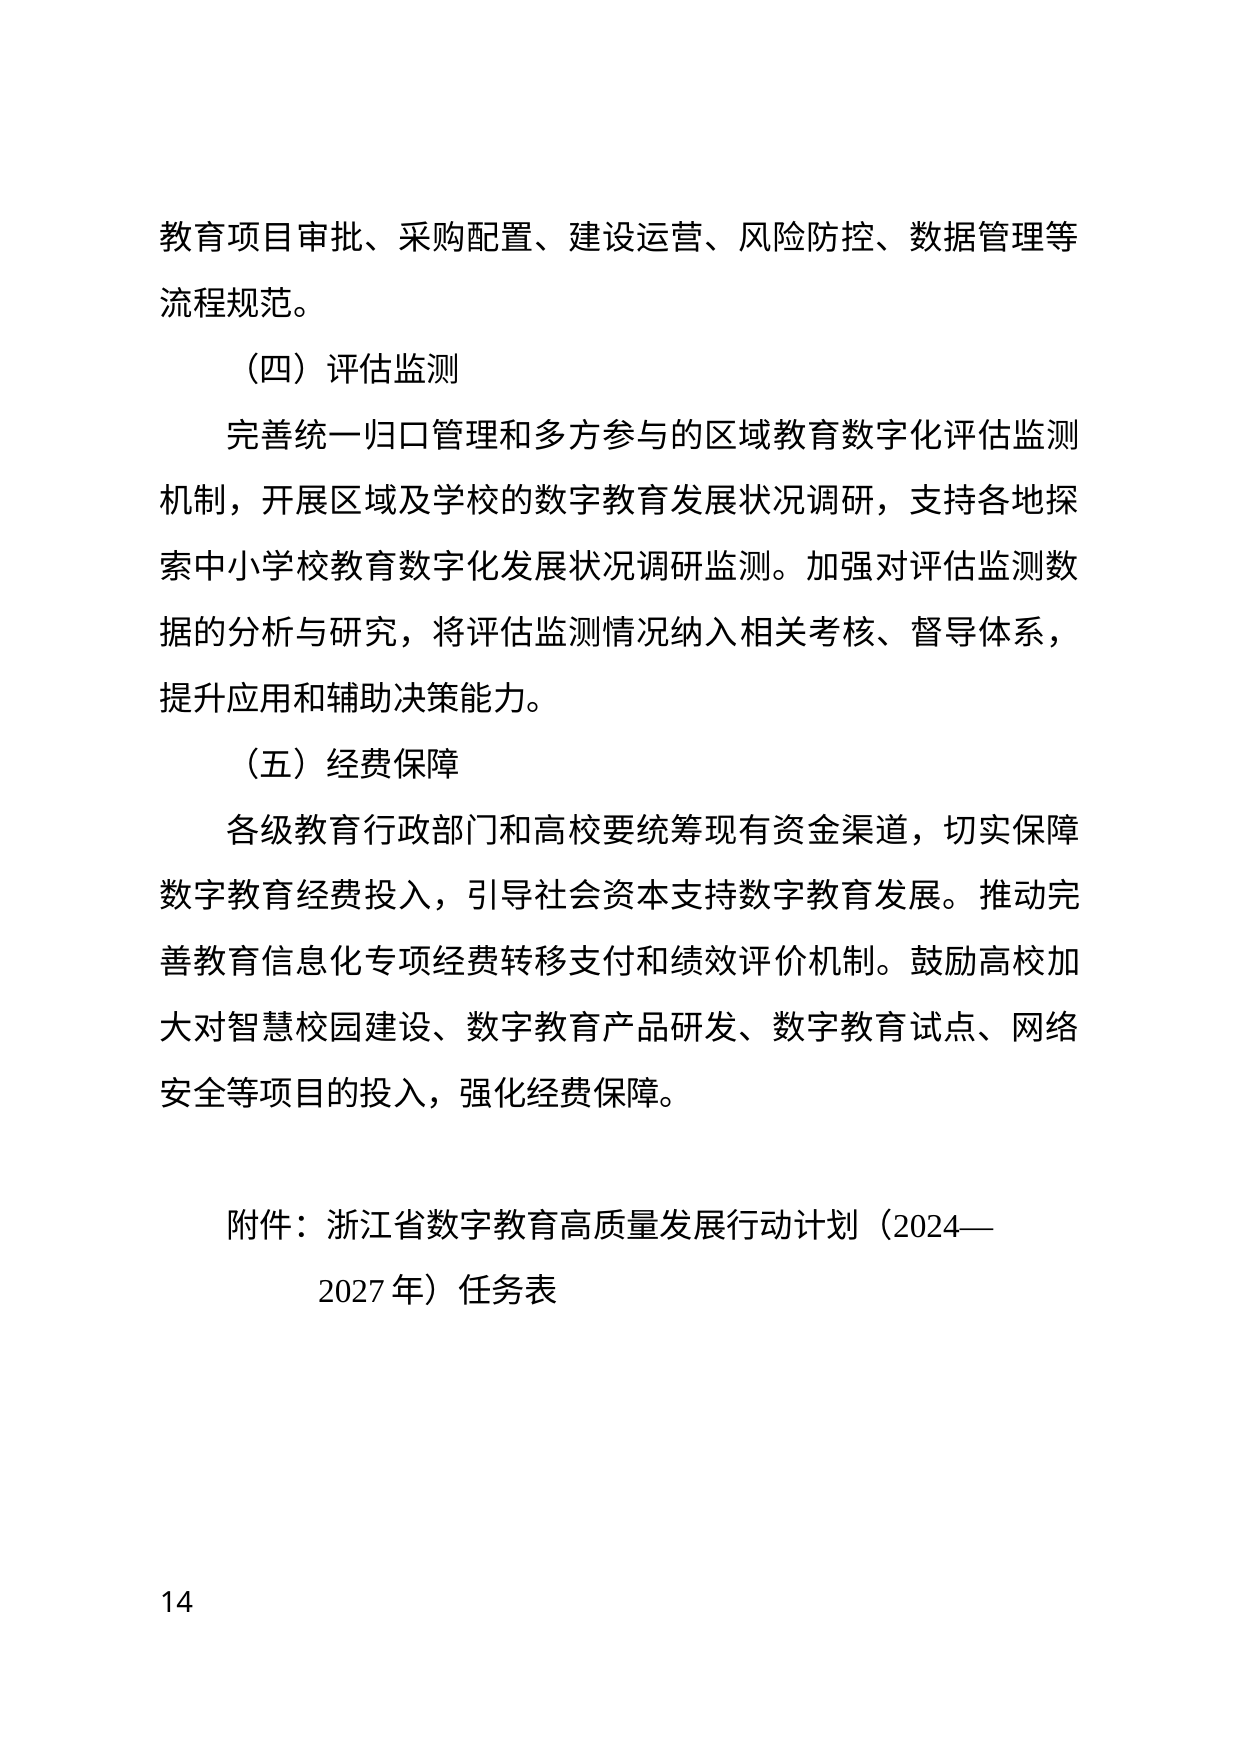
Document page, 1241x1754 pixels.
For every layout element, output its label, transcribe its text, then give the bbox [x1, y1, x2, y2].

text 2027年）任务表 [159, 1256, 1081, 1321]
text 附件：浙江省数字教育高质量发展行动计划（2024— [159, 1190, 1081, 1256]
text （四）评估监测 [159, 334, 1081, 400]
text 完善统一归口管理和多方参与的区域教育数字化评估监测机制，开展区域及学校的数字教育发展状况调研，支持各地探索中小学校教育数字化发展状况调研监测。加强对评估监测数据的分析与研究，将评估监测情况纳入相关考核、督导体系，提升应用和辅助决策能力。 [159, 400, 1081, 729]
text （五）经费保障 [159, 729, 1081, 795]
text 各级教育行政部门和高校要统筹现有资金渠道，切实保障数字教育经费投入，引导社会资本支持数字教育发展。推动完善教育信息化专项经费转移支付和绩效评价机制。鼓励高校加大对智慧校园建设、数字教育产品研发、数字教育试点、网络安全等项目的投入，强化经费保障。 [159, 795, 1081, 1124]
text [159, 202, 1081, 334]
